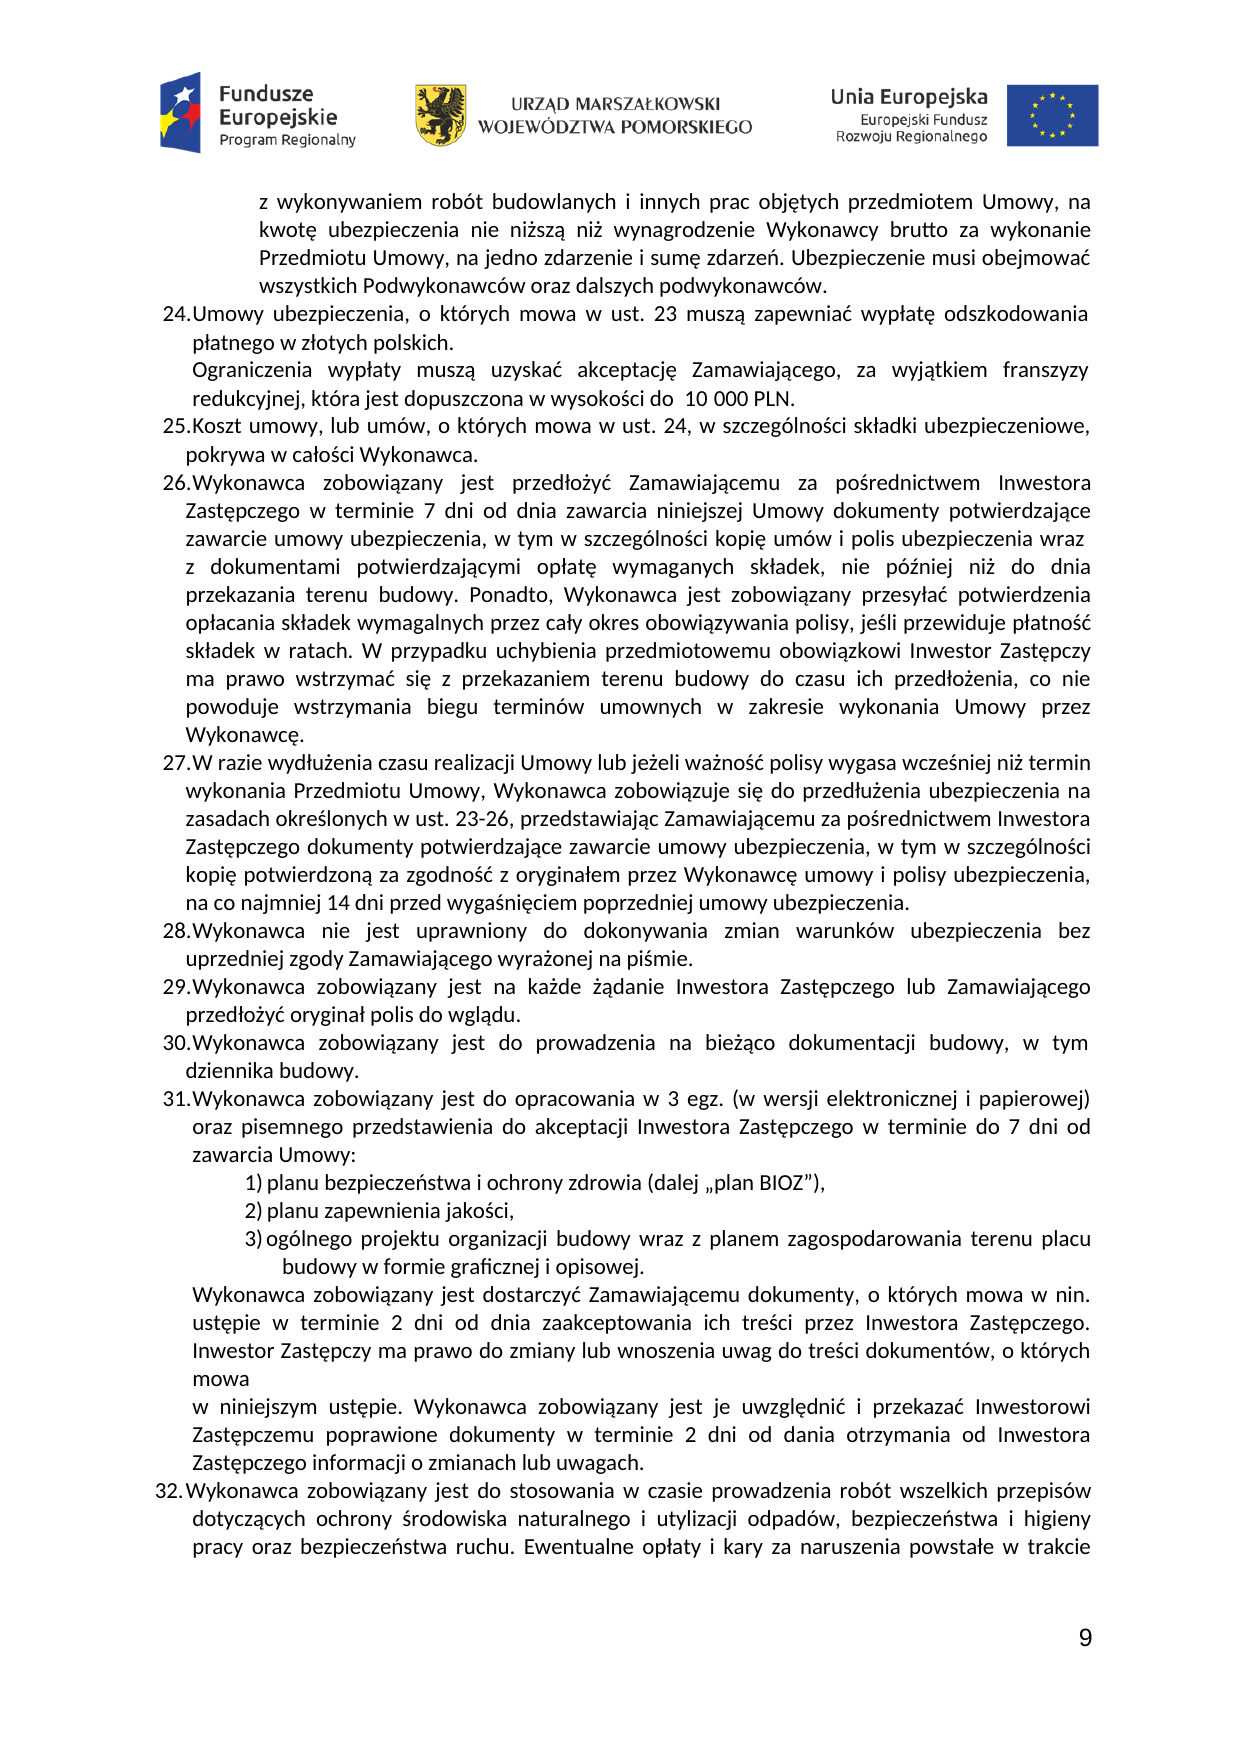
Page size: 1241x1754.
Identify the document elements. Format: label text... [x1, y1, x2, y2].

list Wykonawca zobowiązany jest do prowadzenia na bieżąco dokumentacji budowy, w tym dziennika budowy. [162, 1028, 1090, 1084]
list planu zapewnienia jakości, [244, 1196, 1092, 1224]
list ogólnego projektu organizacji budowy wraz z planem zagospodarowania terenu placu budowy w formie graficznej i opisowej. [244, 1224, 1092, 1280]
text Wykonawca zobowiązany jest dostarczyć Zamawiającemu dokumenty, o których mowa w nin. ustępie w terminie 2 dni od dnia zaakceptowania ich treści przez Inwestora Zastępczego. Inwestor Zastępczy ma prawo do zmiany lub wnoszenia uwag do treści dokumentów, o których mowa w niniejszym ustępie. Wykonawca zobowiązany jest je uwzględnić i przekazać Inwestorowi Zastępczemu poprawione dokumenty w terminie 2 dni od dania otrzymania od Inwestora Zastępczego informacji o zmianach lub uwagach. [192, 1280, 1092, 1476]
list Wykonawca zobowiązany jest przedłożyć Zamawiającemu za pośrednictwem Inwestora Zastępczego w terminie 7 dni od dnia zawarcia niniejszej Umowy dokumenty potwierdzające zawarcie umowy ubezpieczenia, w tym w szczególności kopię umów i polis ubezpieczenia wraz z dokumentami potwierdzającymi opłatę wymaganych składek, nie później niż do dnia przekazania terenu budowy. Ponadto, Wykonawca jest zobowiązany przesyłać potwierdzenia opłacania składek wymagalnych przez cały okres obowiązywania polisy, jeśli przewiduje płatność składek w ratach. W przypadku uchybienia przedmiotowemu obowiązkowi Inwestor Zastępczy ma prawo wstrzymać się z przekazaniem terenu budowy do czasu ich przedłożenia, co nie powoduje wstrzymania biegu terminów umownych w zakresie wykonania Umowy przez Wykonawcę. [162, 468, 1092, 748]
list Koszt umowy, lub umów, o których mowa w ust. 24, w szczególności składki ubezpieczeniowe, pokrywa w całości Wykonawca. [162, 412, 1092, 468]
list Umowy ubezpieczenia, o których mowa w ust. 23 muszą zapewniać wypłatę odszkodowania płatnego w złotych polskich. [162, 299, 1090, 356]
list W razie wydłużenia czasu realizacji Umowy lub jeżeli ważność polisy wygasa wcześniej niż termin wykonania Przedmiotu Umowy, Wykonawca zobowiązuje się do przedłużenia ubezpieczenia na zasadach określonych w ust. 23-26, przedstawiając Zamawiającemu za pośrednictwem Inwestora Zastępczego dokumenty potwierdzające zawarcie umowy ubezpieczenia, w tym w szczególności kopię potwierdzoną za zgodność z oryginałem przez Wykonawcę umowy i polisy ubezpieczenia, na co najmniej 14 dni przed wygaśnięciem poprzedniej umowy ubezpieczenia. [162, 748, 1092, 916]
list Wykonawca nie jest uprawniony do dokonywania zmian warunków ubezpieczenia bez uprzedniej zgody Zamawiającego wyrażonej na piśmie. [162, 916, 1092, 972]
list Wykonawca zobowiązany jest do opracowania w 3 egz. (w wersji elektronicznej i papierowej) oraz pisemnego przedstawienia do akceptacji Inwestora Zastępczego w terminie do 7 dni od zawarcia Umowy: [162, 1084, 1092, 1168]
list planu bezpieczeństwa i ochrony zdrowia (dalej „plan BIOZ”), [244, 1168, 1092, 1196]
picture [147, 71, 1107, 172]
text Ograniczenia wypłaty muszą uzyskać akceptację Zamawiającego, za wyjątkiem franszyzy redukcyjnej, która jest dopuszczona w wysokości do 10 000 PLN. [192, 356, 1090, 412]
list Wykonawca zobowiązany jest na każde żądanie Inwestora Zastępczego lub Zamawiającego przedłożyć oryginał polis do wglądu. [162, 972, 1092, 1028]
